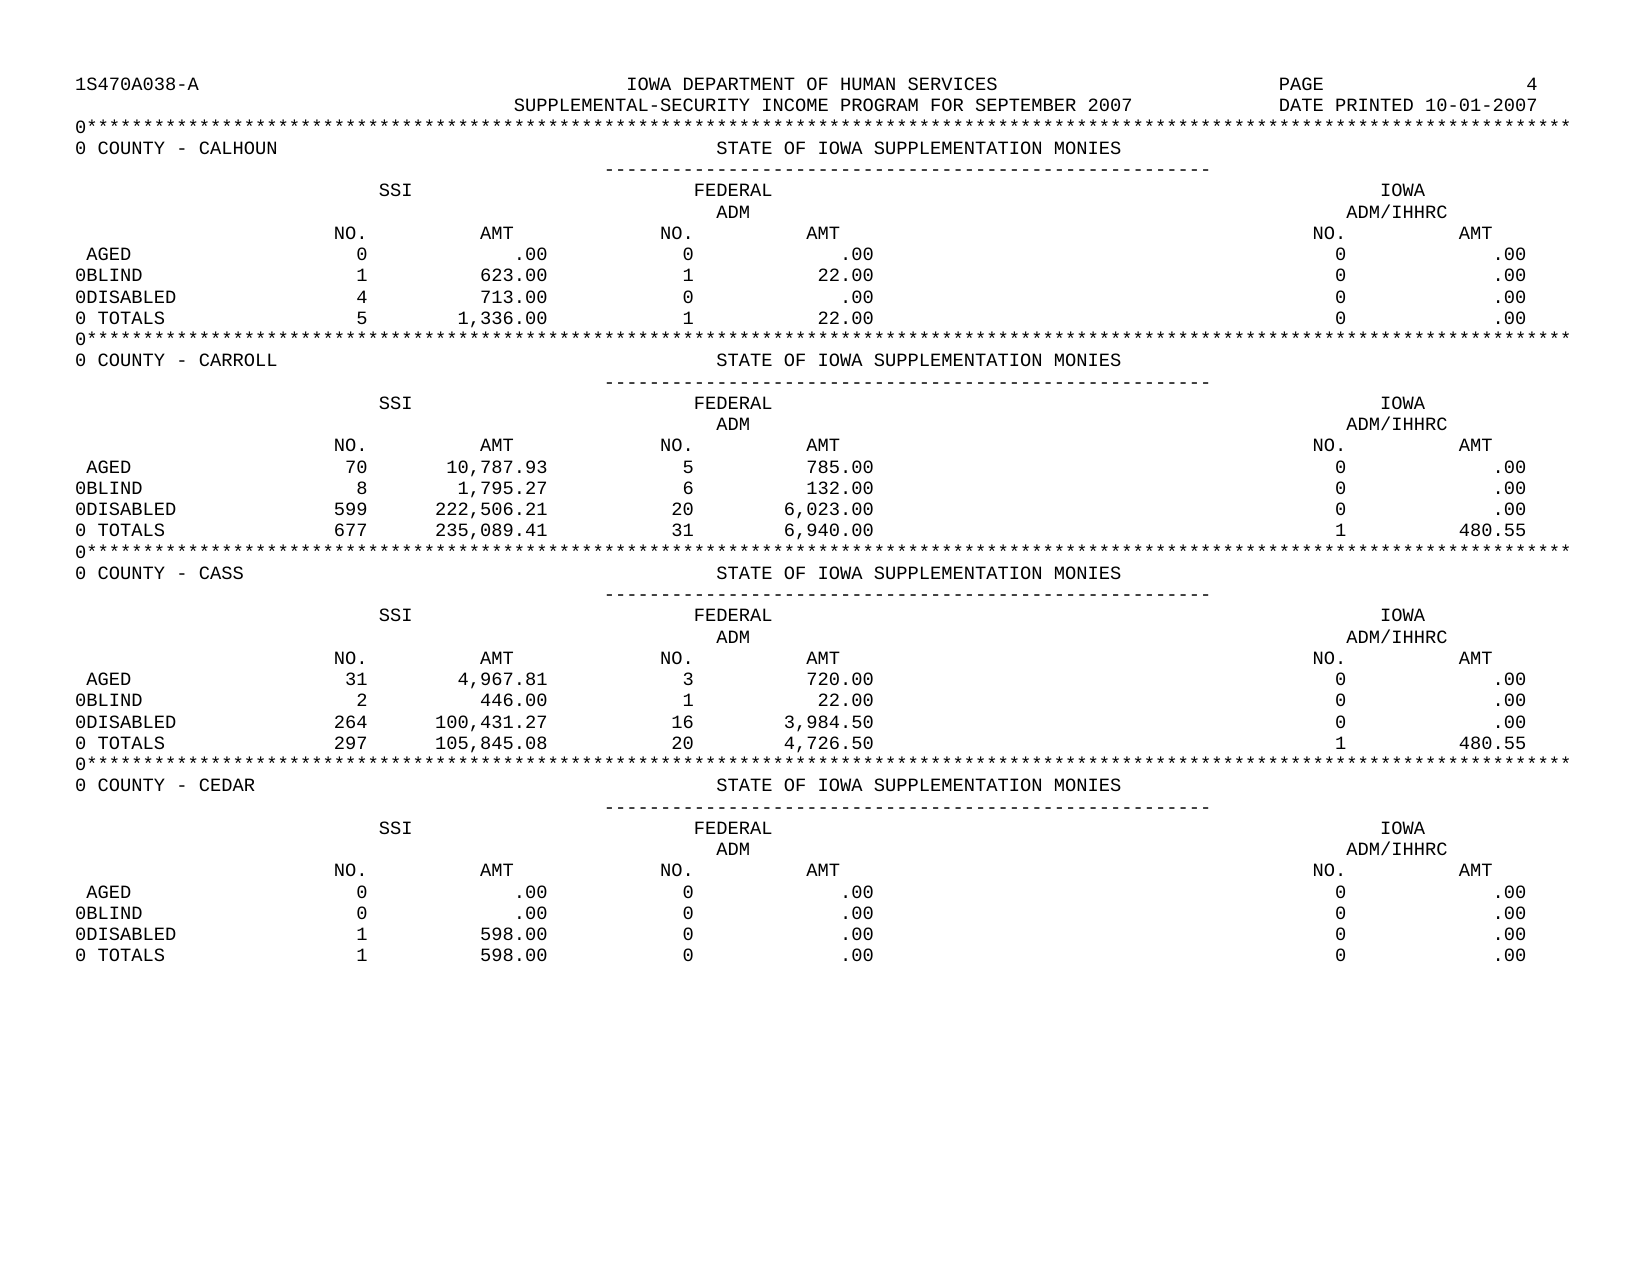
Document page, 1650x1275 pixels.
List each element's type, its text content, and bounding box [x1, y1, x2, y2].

text 0BLIND 0 .00 0 .00 0 .00 [75, 904, 1575, 925]
text 0 TOTALS 677 235,089.41 31 6,940.00 1 480.55 [75, 521, 1575, 542]
text SSI FEDERAL IOWA [75, 394, 1575, 415]
text 0 TOTALS 297 105,845.08 20 4,726.50 1 480.55 [75, 734, 1575, 755]
text ------------------------------------------------------ [75, 797, 1575, 819]
text NO. AMT NO. AMT NO. AMT [75, 649, 1575, 670]
text 0 COUNTY - CARROLL STATE OF IOWA SUPPLEMENTATION MONIES [75, 351, 1575, 372]
text NO. AMT NO. AMT NO. AMT [75, 436, 1575, 457]
text SSI FEDERAL IOWA [75, 606, 1575, 627]
text AGED 0 .00 0 .00 0 .00 [75, 245, 1575, 266]
text AGED 31 4,967.81 3 720.00 0 .00 [75, 670, 1575, 691]
text 0BLIND 1 623.00 1 22.00 0 .00 [75, 266, 1575, 287]
text 0 TOTALS 1 598.00 0 .00 0 .00 [75, 946, 1575, 967]
text ADM ADM/IHHRC [75, 202, 1575, 224]
text 0BLIND 2 446.00 1 22.00 0 .00 [75, 691, 1575, 712]
text NO. AMT NO. AMT NO. AMT [75, 861, 1575, 882]
text 0DISABLED 599 222,506.21 20 6,023.00 0 .00 [75, 500, 1575, 521]
text ADM ADM/IHHRC [75, 840, 1575, 861]
text 0DISABLED 4 713.00 0 .00 0 .00 [75, 287, 1575, 309]
text 1S470A038-A IOWA DEPARTMENT OF HUMAN SERVICES PAGE 4 [75, 75, 1575, 96]
text SUPPLEMENTAL-SECURITY INCOME PROGRAM FOR SEPTEMBER 2007 DATE PRINTED 10-01-2007 [75, 96, 1575, 117]
text ADM ADM/IHHRC [75, 627, 1575, 649]
text 0************************************************************************************************************************************ [75, 330, 1575, 351]
text NO. AMT NO. AMT NO. AMT [75, 224, 1575, 245]
text SSI FEDERAL IOWA [75, 819, 1575, 840]
text AGED 0 .00 0 .00 0 .00 [75, 882, 1575, 904]
text 0 COUNTY - CEDAR STATE OF IOWA SUPPLEMENTATION MONIES [75, 776, 1575, 797]
text 0************************************************************************************************************************************ [75, 117, 1575, 139]
text ADM ADM/IHHRC [75, 415, 1575, 436]
text 0************************************************************************************************************************************ [75, 755, 1575, 776]
text 0************************************************************************************************************************************ [75, 542, 1575, 564]
text 0 TOTALS 5 1,336.00 1 22.00 0 .00 [75, 309, 1575, 330]
text 0BLIND 8 1,795.27 6 132.00 0 .00 [75, 479, 1575, 500]
text ------------------------------------------------------ [75, 160, 1575, 181]
text SSI FEDERAL IOWA [75, 181, 1575, 202]
text 0DISABLED 264 100,431.27 16 3,984.50 0 .00 [75, 712, 1575, 734]
text 0 COUNTY - CALHOUN STATE OF IOWA SUPPLEMENTATION MONIES [75, 139, 1575, 160]
text ------------------------------------------------------ [75, 372, 1575, 394]
text ------------------------------------------------------ [75, 585, 1575, 606]
text 0 COUNTY - CASS STATE OF IOWA SUPPLEMENTATION MONIES [75, 564, 1575, 585]
text AGED 70 10,787.93 5 785.00 0 .00 [75, 457, 1575, 479]
text 0DISABLED 1 598.00 0 .00 0 .00 [75, 925, 1575, 946]
